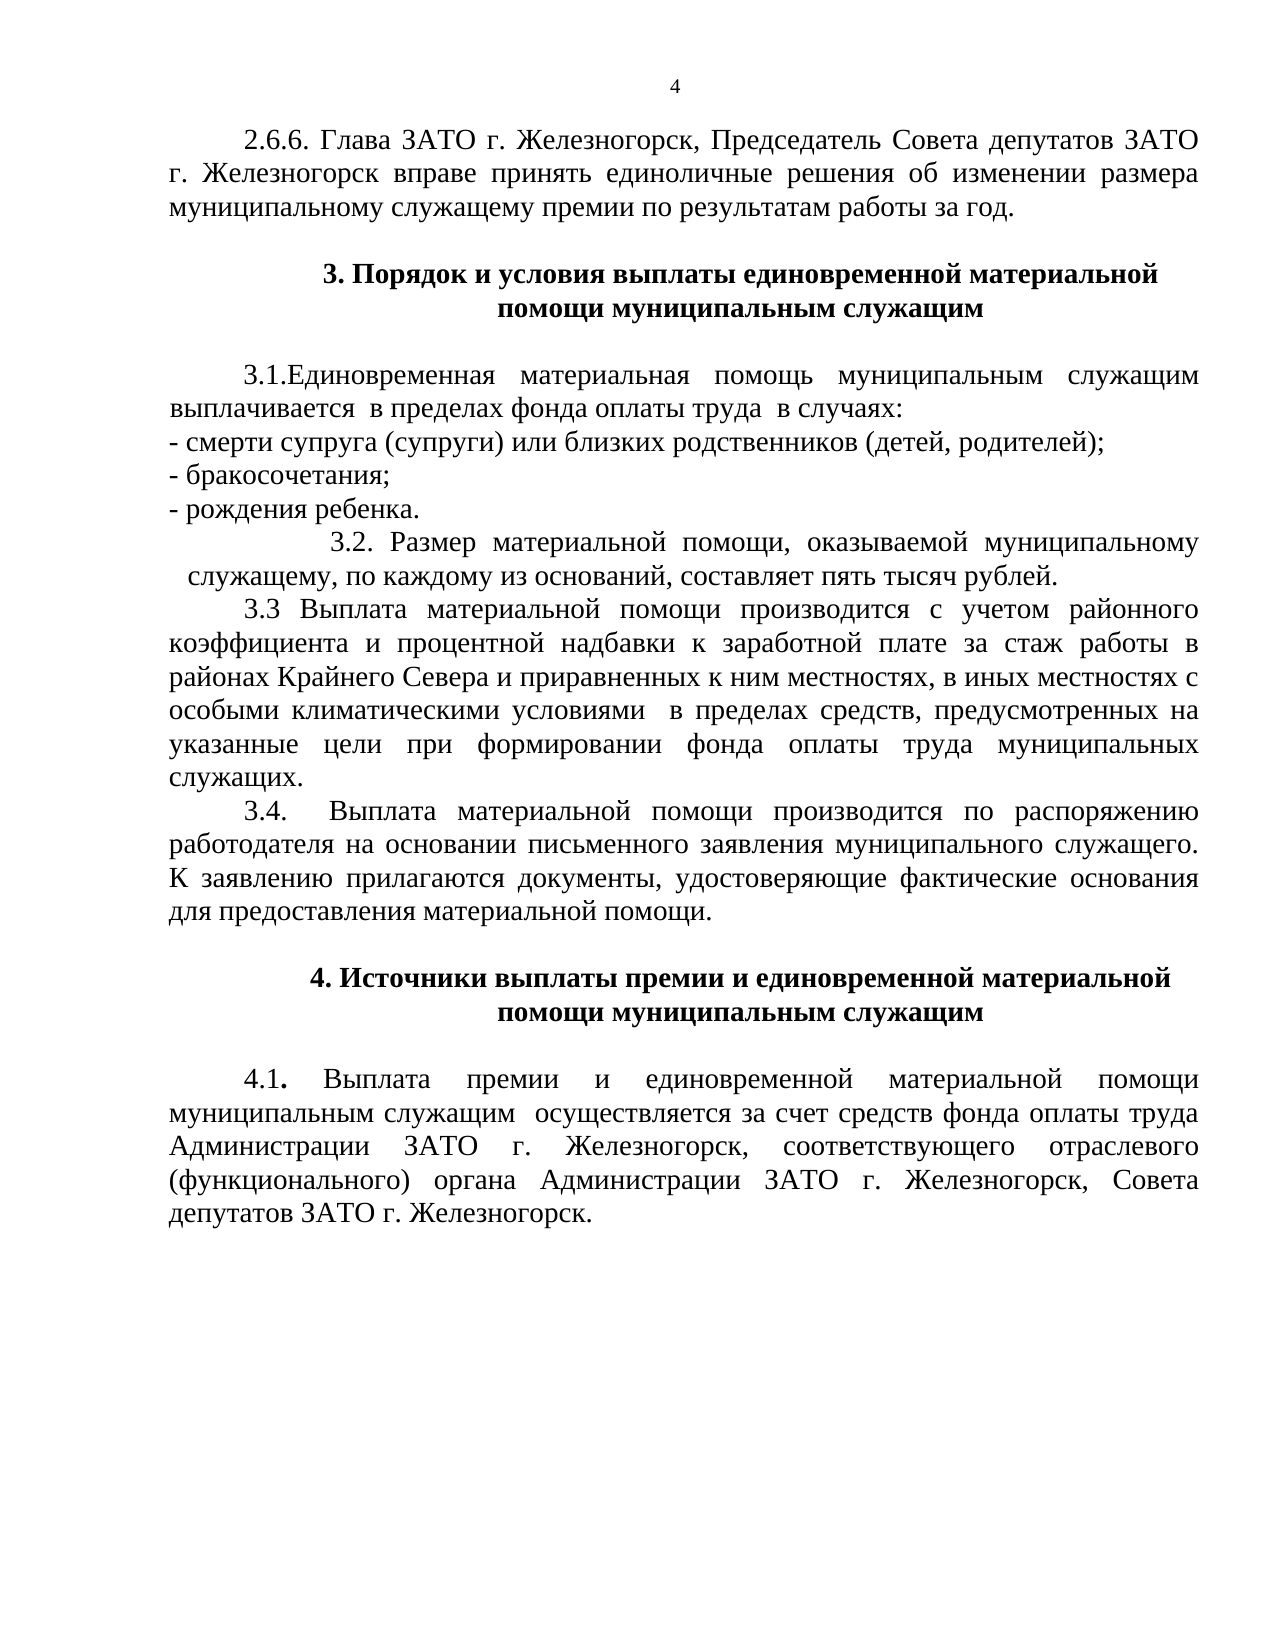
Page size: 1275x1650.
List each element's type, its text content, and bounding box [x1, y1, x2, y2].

text - бракосочетания; [169, 457, 1200, 491]
text 3.2. Размер материальной помощи, оказываемой муниципальному служащему, по каждому из оснований, составляет пять тысяч рублей. [169, 524, 1200, 592]
text 4.1. Выплата премии и единовременной материальной помощи муниципальным служащим осуществляется за счет средств фонда оплаты труда Администрации ЗАТО г. Железногорск, соответствующего отраслевого (функционального) органа Администрации ЗАТО г. Железногорск, Совета депутатов ЗАТО г. Железногорск. [169, 1061, 1200, 1229]
text 3.4. Выплата материальной помощи производится по распоряжению работодателя на основании письменного заявления муниципального служащего. К заявлению прилагаются документы, удостоверяющие фактические основания для предоставления материальной помощи. [169, 793, 1200, 927]
text 2.6.6. Глава ЗАТО г. Железногорск, Председатель Совета депутатов ЗАТО г. Железногорск вправе принять единоличные решения об изменении размера муниципальному служащему премии по результатам работы за год. [169, 122, 1200, 223]
text 3.3 Выплата материальной помощи производится с учетом районного коэффициента и процентной надбавки к заработной плате за стаж работы в районах Крайнего Севера и приравненных к ним местностях, в иных местностях с особыми климатическими условиями в пределах средств, предусмотренных на указанные цели при формировании фонда оплаты труда муниципальных служащих. [169, 592, 1200, 793]
text 3. Порядок и условия выплаты единовременной материальной помощи муниципальным служащим [281, 256, 1200, 323]
text 3.1.Единовременная материальная помощь муниципальным служащим выплачивается в пределах фонда оплаты труда в случаях: [169, 357, 1200, 424]
text 4. Источники выплаты премии и единовременной материальной помощи муниципальным служащим [281, 961, 1200, 1028]
text - смерти супруга (супруги) или близких родственников (детей, родителей); [169, 424, 1200, 457]
text - рождения ребенка. [169, 491, 1200, 524]
